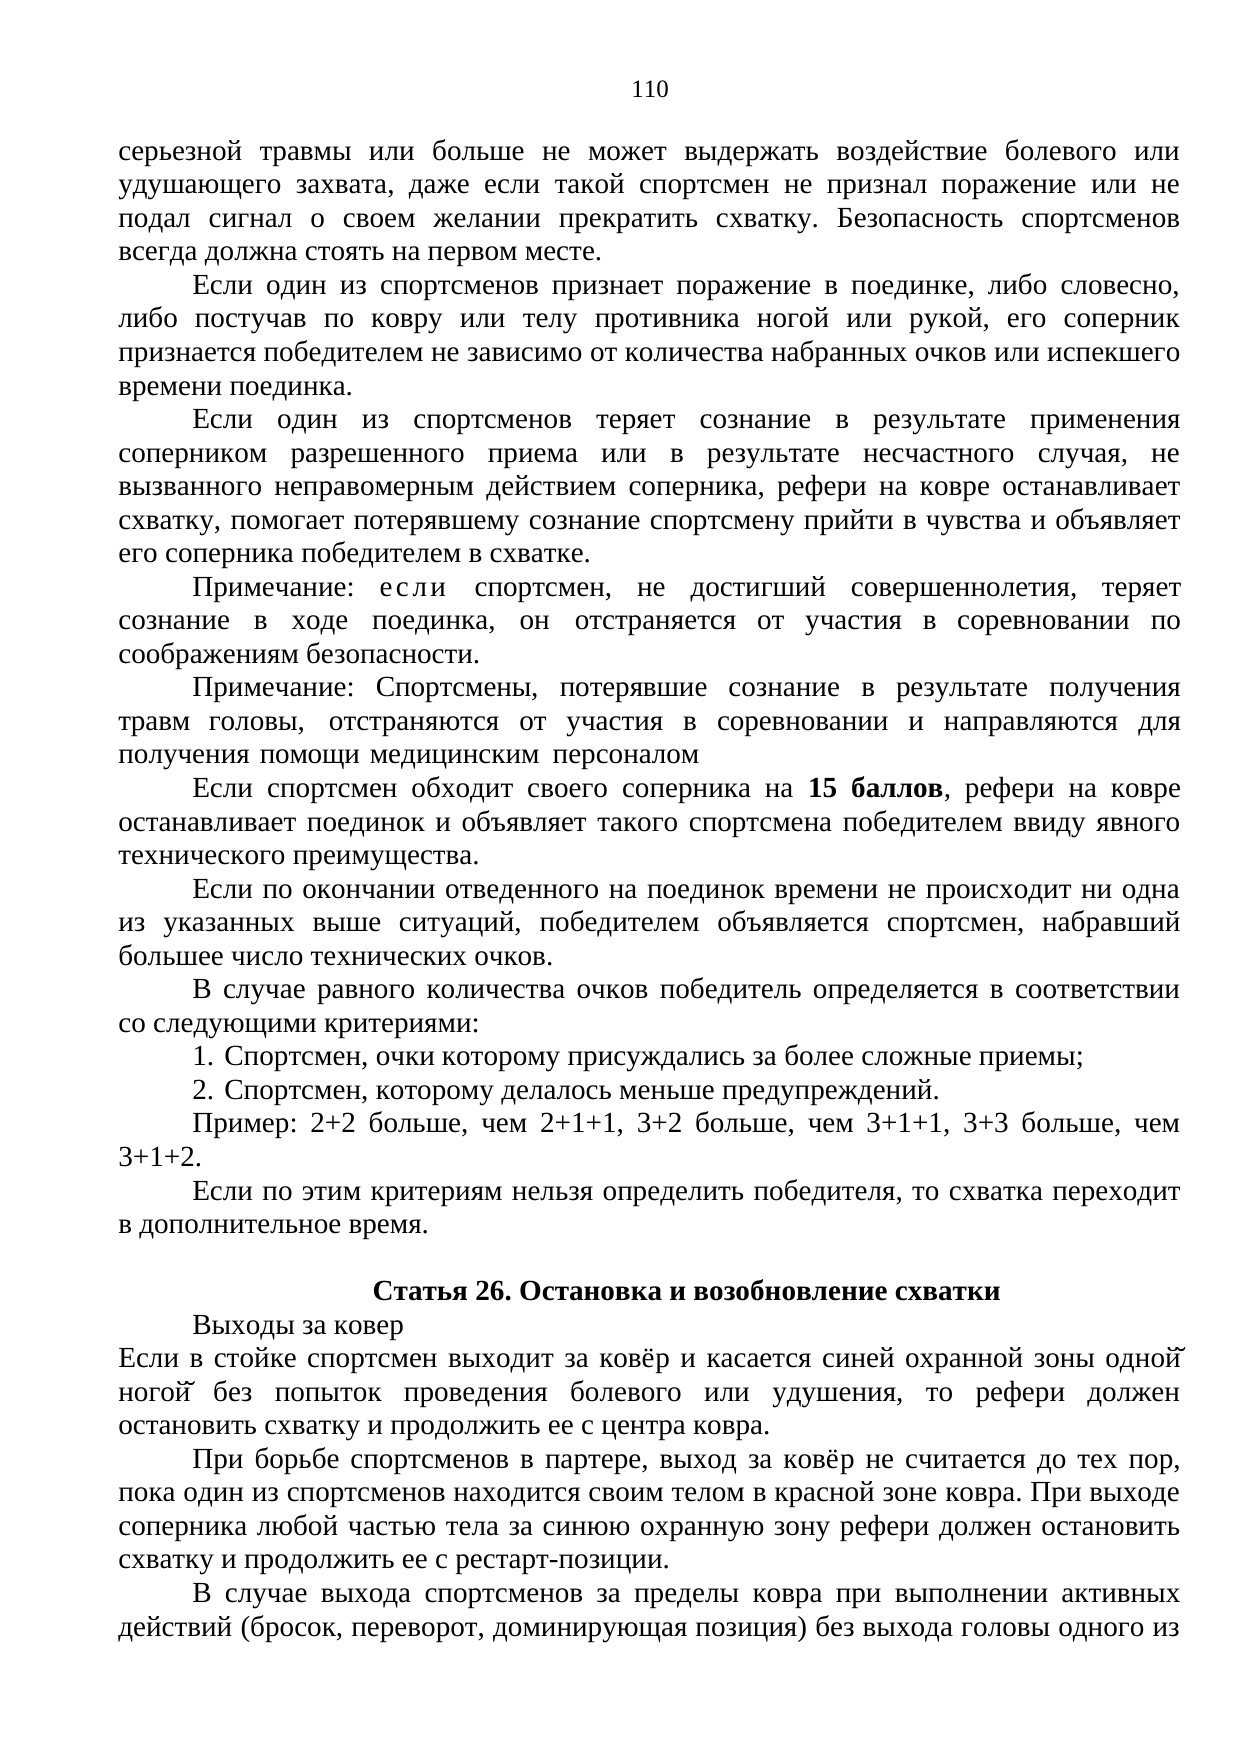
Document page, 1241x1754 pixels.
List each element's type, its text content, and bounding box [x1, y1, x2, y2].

text Если по этим критериям нельзя определить победителя, то схватка переходит в дополнительное время. [118, 1173, 1181, 1240]
text Если спортсмен обходит своего соперника на 15 баллов, рефери на ковре останавливает поединок и объявляет такого спортсмена победителем ввиду явного технического преимущества. [118, 770, 1181, 871]
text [118, 1575, 1181, 1642]
text Пример: 2+2 больше, чем 2+1+1, 3+2 больше, чем 3+1+1, 3+3 больше, чем 3+1+2. [118, 1106, 1181, 1173]
text Примечание: если спортсмен, не достигший совершеннолетия, теряет сознание в ходе поединка, он отстраняется от участия в соревновании по соображениям безопасности. [118, 569, 1181, 669]
text Примечание: Спортсмены, потерявшие сознание в результате получения травм головы, отстраняются от участия в соревновании и направляются для получения помощи медицинским персоналом [118, 669, 1181, 770]
text В случае равного количества очков победитель определяется в соответствии со следующими критериями: [118, 971, 1181, 1038]
text При борьбе спортсменов в партере, выход за ковёр не считается до тех пор, пока один из спортсменов находится своим телом в красной зоне ковра. При выходе соперника любой частью тела за синюю охранную зону рефери должен остановить схватку и продолжить ее с рестарт-позиции. [118, 1441, 1181, 1575]
text Выходы за ковер [118, 1307, 1181, 1340]
text Если один из спортсменов признает поражение в поединке, либо словесно, либо постучав по ковру или телу противника ногой или рукой, его соперник признается победителем не зависимо от количества набранных очков или испекшего времени поединка. [118, 267, 1181, 401]
list Спортсмен, которому делалось меньше предупреждений. [118, 1072, 1181, 1106]
text Статья 26. Остановка и возобновление схватки [118, 1273, 1181, 1307]
list Спортсмен, очки которому присуждались за более сложные приемы; [118, 1038, 1181, 1072]
text Если в стойке спортсмен выходит за ковёр и касается синей охранной зоны одной̆ ногой̆ без попыток проведения болевого или удушения, то рефери должен остановить схватку и продолжить ее с центра ковра. [118, 1340, 1181, 1441]
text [118, 133, 1181, 267]
text Если один из спортсменов теряет сознание в результате применения соперником разрешенного приема или в результате несчастного случая, не вызванного неправомерным действием соперника, рефери на ковре останавливает схватку, помогает потерявшему сознание спортсмену прийти в чувства и объявляет его соперника победителем в схватке. [118, 401, 1181, 569]
text Если по окончании отведенного на поединок времени не происходит ни одна из указанных выше ситуаций, победителем объявляется спортсмен, набравший большее число технических очков. [118, 871, 1181, 971]
